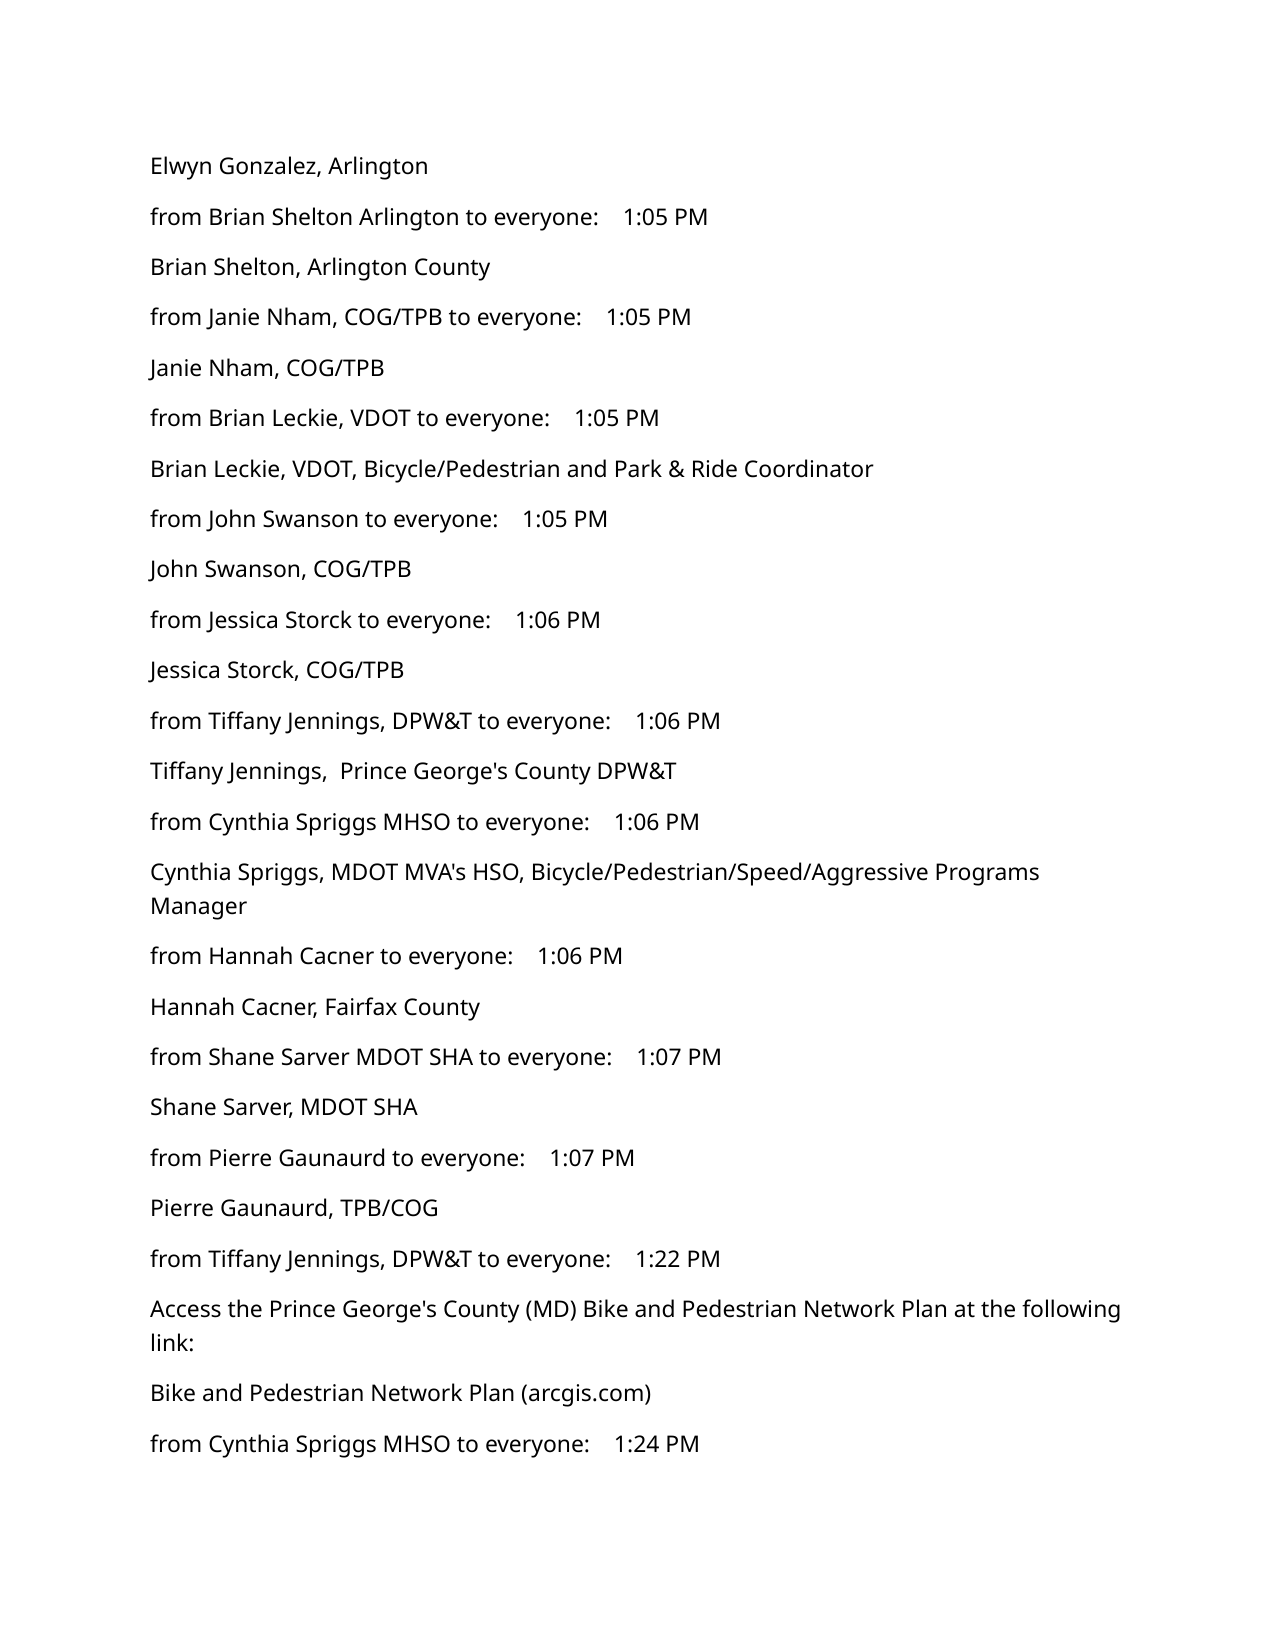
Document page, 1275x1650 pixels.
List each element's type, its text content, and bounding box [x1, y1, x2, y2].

text from Janie Nham, COG/TPB to everyone: 1:05 PM [150, 301, 1125, 332]
text Tiffany Jennings, Prince George's County DPW&T [150, 755, 1125, 786]
text from John Swanson to everyone: 1:05 PM [150, 503, 1125, 534]
text from Cynthia Spriggs MHSO to everyone: 1:06 PM [150, 805, 1125, 837]
text Jessica Storck, COG/TPB [150, 654, 1125, 685]
text Brian Shelton, Arlington County [150, 251, 1125, 282]
text from Tiffany Jennings, DPW&T to everyone: 1:22 PM [150, 1242, 1125, 1274]
text Access the Prince George's County (MD) Bike and Pedestrian Network Plan at the following link: [150, 1293, 1125, 1358]
text Hannah Cacner, Fairfax County [150, 990, 1125, 1022]
text Brian Leckie, VDOT, Bicycle/Pedestrian and Park & Ride Coordinator [150, 452, 1125, 484]
text Cynthia Spriggs, MDOT MVA's HSO, Bicycle/Pedestrian/Speed/Aggressive Programs Manager [150, 856, 1125, 921]
text from Shane Sarver MDOT SHA to everyone: 1:07 PM [150, 1041, 1125, 1072]
text Janie Nham, COG/TPB [150, 352, 1125, 383]
text from Pierre Gaunaurd to everyone: 1:07 PM [150, 1142, 1125, 1173]
text from Hannah Cacner to everyone: 1:06 PM [150, 940, 1125, 971]
text from Jessica Storck to everyone: 1:06 PM [150, 604, 1125, 635]
text Shane Sarver, MDOT SHA [150, 1091, 1125, 1122]
text from Cynthia Spriggs MHSO to everyone: 1:24 PM [150, 1427, 1125, 1459]
text from Tiffany Jennings, DPW&T to everyone: 1:06 PM [150, 704, 1125, 736]
text John Swanson, COG/TPB [150, 553, 1125, 584]
text Bike and Pedestrian Network Plan (arcgis.com) [150, 1377, 1125, 1408]
text from Brian Shelton Arlington to everyone: 1:05 PM [150, 200, 1125, 232]
text Pierre Gaunaurd, TPB/COG [150, 1192, 1125, 1223]
text Elwyn Gonzalez, Arlington [150, 150, 1125, 181]
text from Brian Leckie, VDOT to everyone: 1:05 PM [150, 402, 1125, 433]
